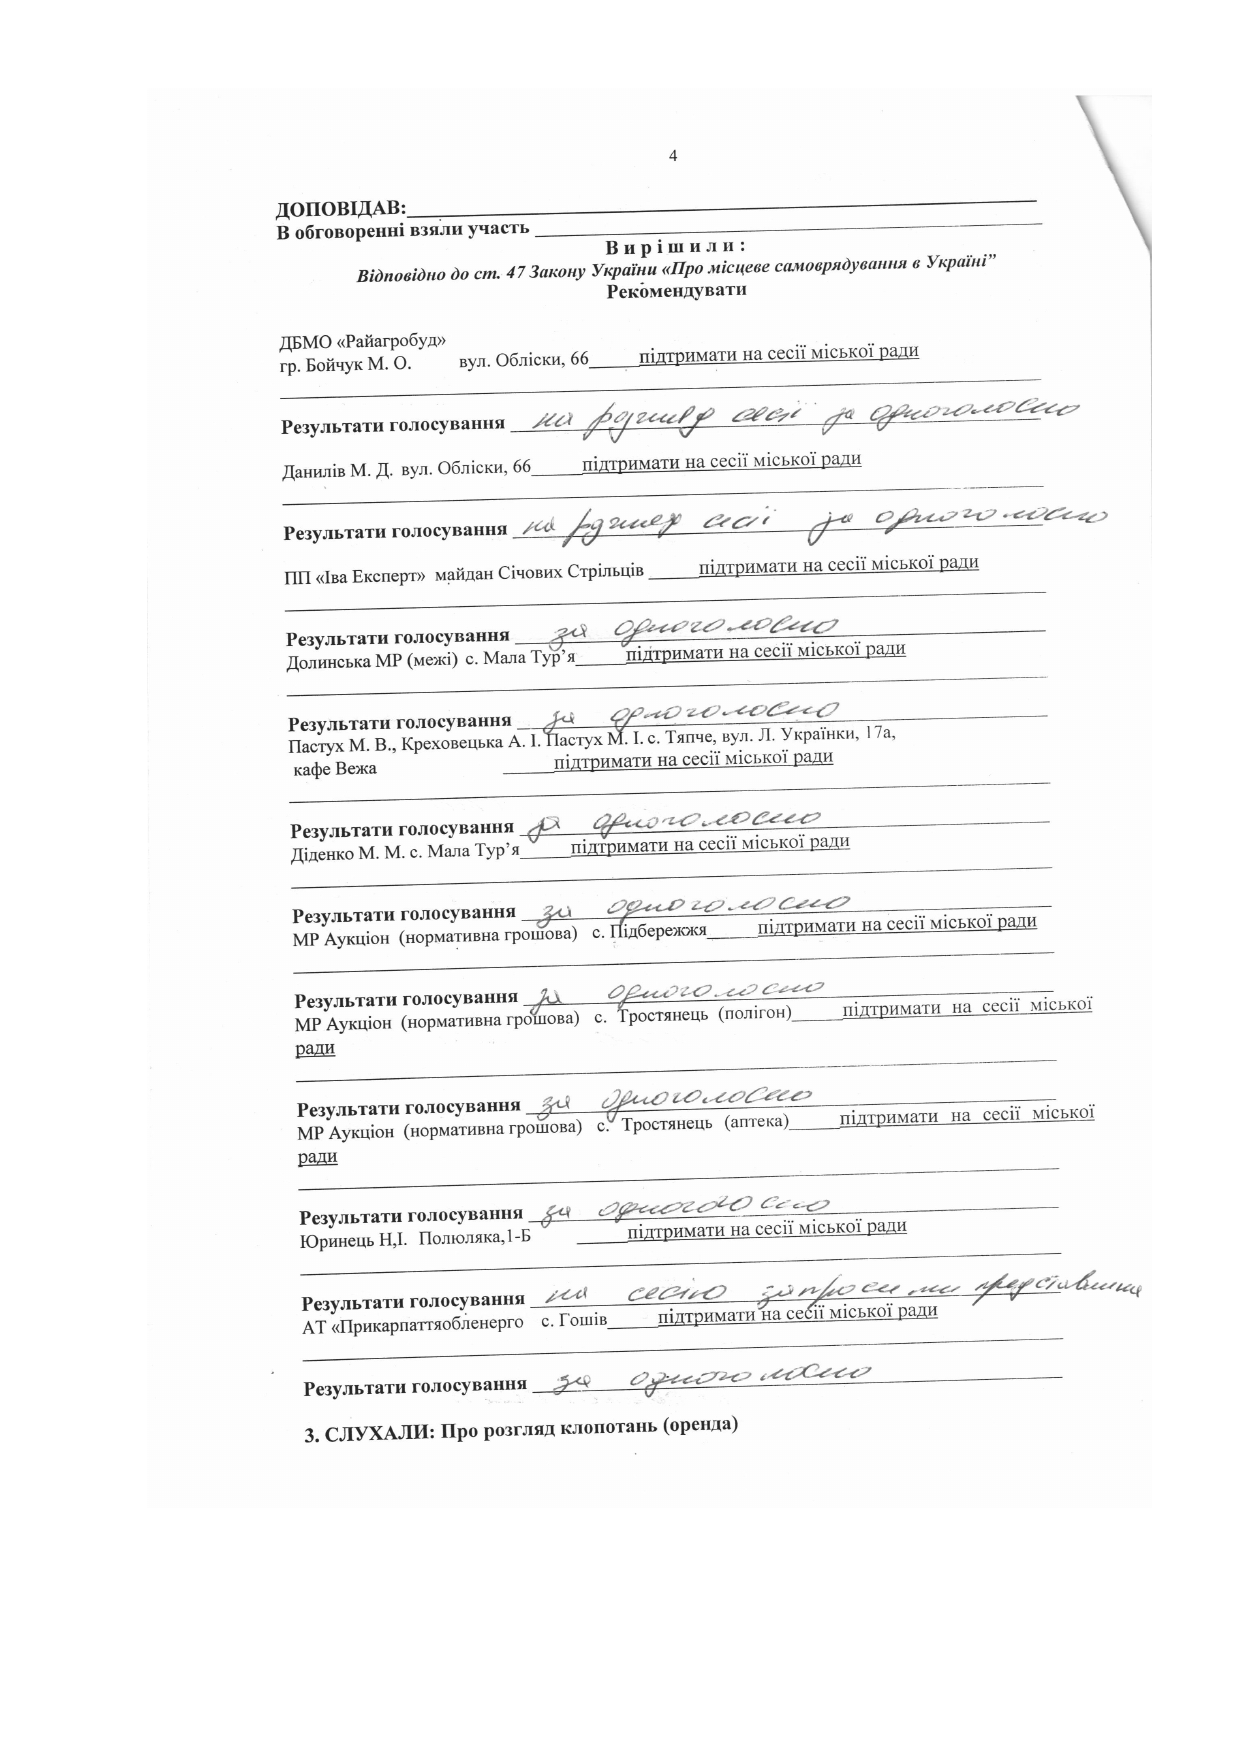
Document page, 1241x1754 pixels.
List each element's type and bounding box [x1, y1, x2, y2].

picture [147, 88, 1152, 1508]
